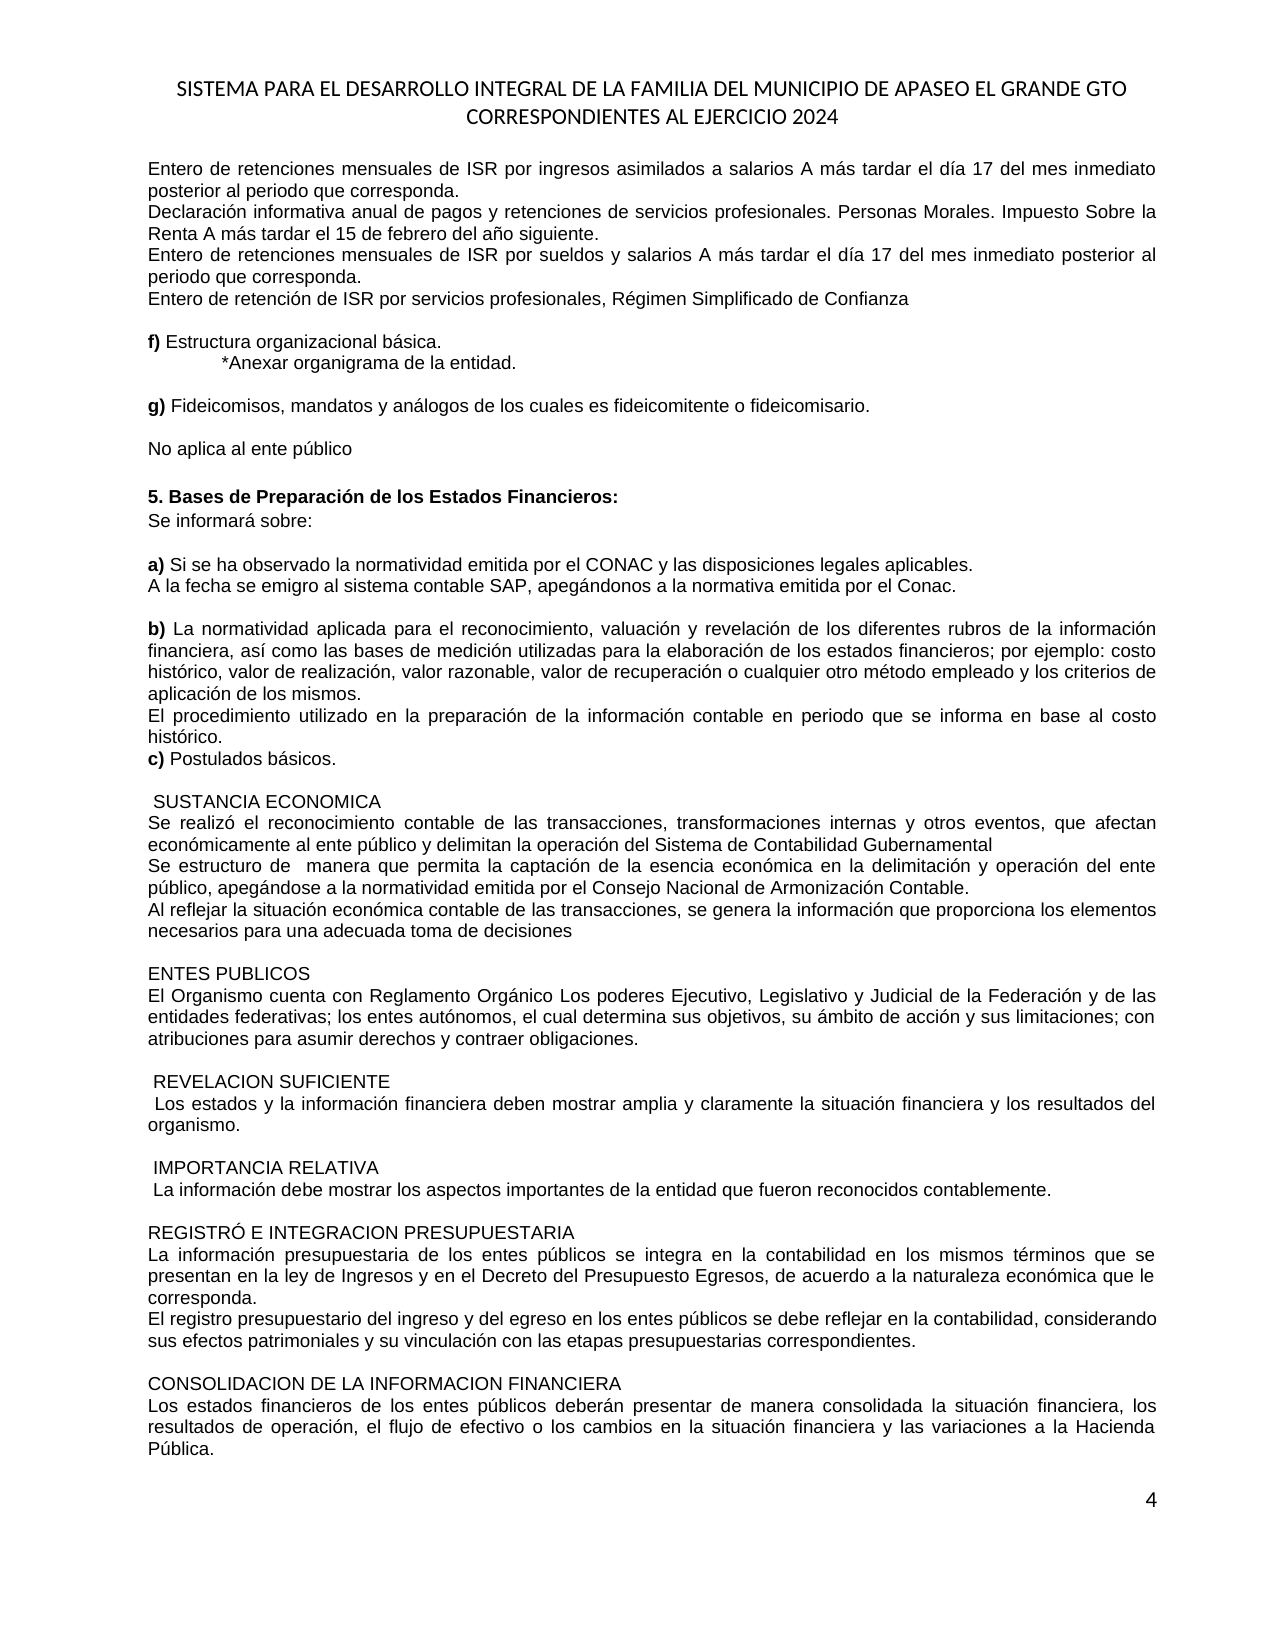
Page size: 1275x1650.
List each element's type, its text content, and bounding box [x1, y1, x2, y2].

text REVELACION SUFICIENTE [148, 1071, 1157, 1092]
text *Anexar organigrama de la entidad. [148, 352, 1157, 373]
text Los estados financieros de los entes públicos deberán presentar de manera consolidada la situación financiera, los resultados de operación, el flujo de efectivo o los cambios en la situación financiera y las variaciones a la Hacienda Pública. [148, 1394, 1157, 1459]
text Se realizó el reconocimiento contable de las transacciones, transformaciones internas y otros eventos, que afectan económicamente al ente público y delimitan la operación del Sistema de Contabilidad Gubernamental [148, 812, 1157, 855]
text Se informará sobre: [148, 510, 1157, 532]
text Declaración informativa anual de pagos y retenciones de servicios profesionales. Personas Morales. Impuesto Sobre la Renta A más tardar el 15 de febrero del año siguiente. [148, 201, 1157, 244]
text El procedimiento utilizado en la preparación de la información contable en periodo que se informa en base al costo histórico. [148, 704, 1157, 747]
text Al reflejar la situación económica contable de las transacciones, se genera la información que proporciona los elementos necesarios para una adecuada toma de decisiones [148, 898, 1157, 942]
text Entero de retención de ISR por servicios profesionales, Régimen Simplificado de Confianza [148, 287, 1157, 309]
text Entero de retenciones mensuales de ISR por sueldos y salarios A más tardar el día 17 del mes inmediato posterior al periodo que corresponda. [148, 244, 1157, 287]
text No aplica al ente público [148, 438, 1157, 460]
subtitle 5. Bases de Preparación de los Estados Financieros: [148, 486, 1157, 507]
text A la fecha se emigro al sistema contable SAP, apegándonos a la normativa emitida por el Conac. [148, 575, 1157, 597]
text SUSTANCIA ECONOMICA [148, 791, 1157, 812]
text g) Fideicomisos, mandatos y análogos de los cuales es fideicomitente o fideicomisario. [148, 395, 1157, 417]
text Entero de retenciones mensuales de ISR por ingresos asimilados a salarios A más tardar el día 17 del mes inmediato posterior al periodo que corresponda. [148, 158, 1157, 201]
text f) Estructura organizacional básica. [148, 330, 1157, 352]
text b) La normatividad aplicada para el reconocimiento, valuación y revelación de los diferentes rubros de la información financiera, así como las bases de medición utilizadas para la elaboración de los estados financieros; por ejemplo: costo histórico, valor de realización, valor razonable, valor de recuperación o cualquier otro método empleado y los criterios de aplicación de los mismos. [148, 618, 1157, 704]
text Los estados y la información financiera deben mostrar amplia y claramente la situación financiera y los resultados del organismo. [148, 1092, 1157, 1136]
text Se estructuro de manera que permita la captación de la esencia económica en la delimitación y operación del ente público, apegándose a la normatividad emitida por el Consejo Nacional de Armonización Contable. [148, 855, 1157, 898]
text CONSOLIDACION DE LA INFORMACION FINANCIERA [148, 1373, 1157, 1394]
text El Organismo cuenta con Reglamento Orgánico Los poderes Ejecutivo, Legislativo y Judicial de la Federación y de las entidades federativas; los entes autónomos, el cual determina sus objetivos, su ámbito de acción y sus limitaciones; con atribuciones para asumir derechos y contraer obligaciones. [148, 985, 1157, 1049]
text c) Postulados básicos. [148, 747, 1157, 769]
text La información presupuestaria de los entes públicos se integra en la contabilidad en los mismos términos que se presentan en la ley de Ingresos y en el Decreto del Presupuesto Egresos, de acuerdo a la naturaleza económica que le corresponda. [148, 1243, 1157, 1308]
text REGISTRÓ E INTEGRACION PRESUPUESTARIA [148, 1222, 1157, 1243]
text a) Si se ha observado la normatividad emitida por el CONAC y las disposiciones legales aplicables. [148, 553, 1157, 575]
text ENTES PUBLICOS [148, 963, 1157, 985]
text La información debe mostrar los aspectos importantes de la entidad que fueron reconocidos contablemente. [148, 1179, 1157, 1200]
text El registro presupuestario del ingreso y del egreso en los entes públicos se debe reflejar en la contabilidad, considerando sus efectos patrimoniales y su vinculación con las etapas presupuestarias correspondientes. [148, 1308, 1157, 1351]
text IMPORTANCIA RELATIVA [148, 1157, 1157, 1179]
